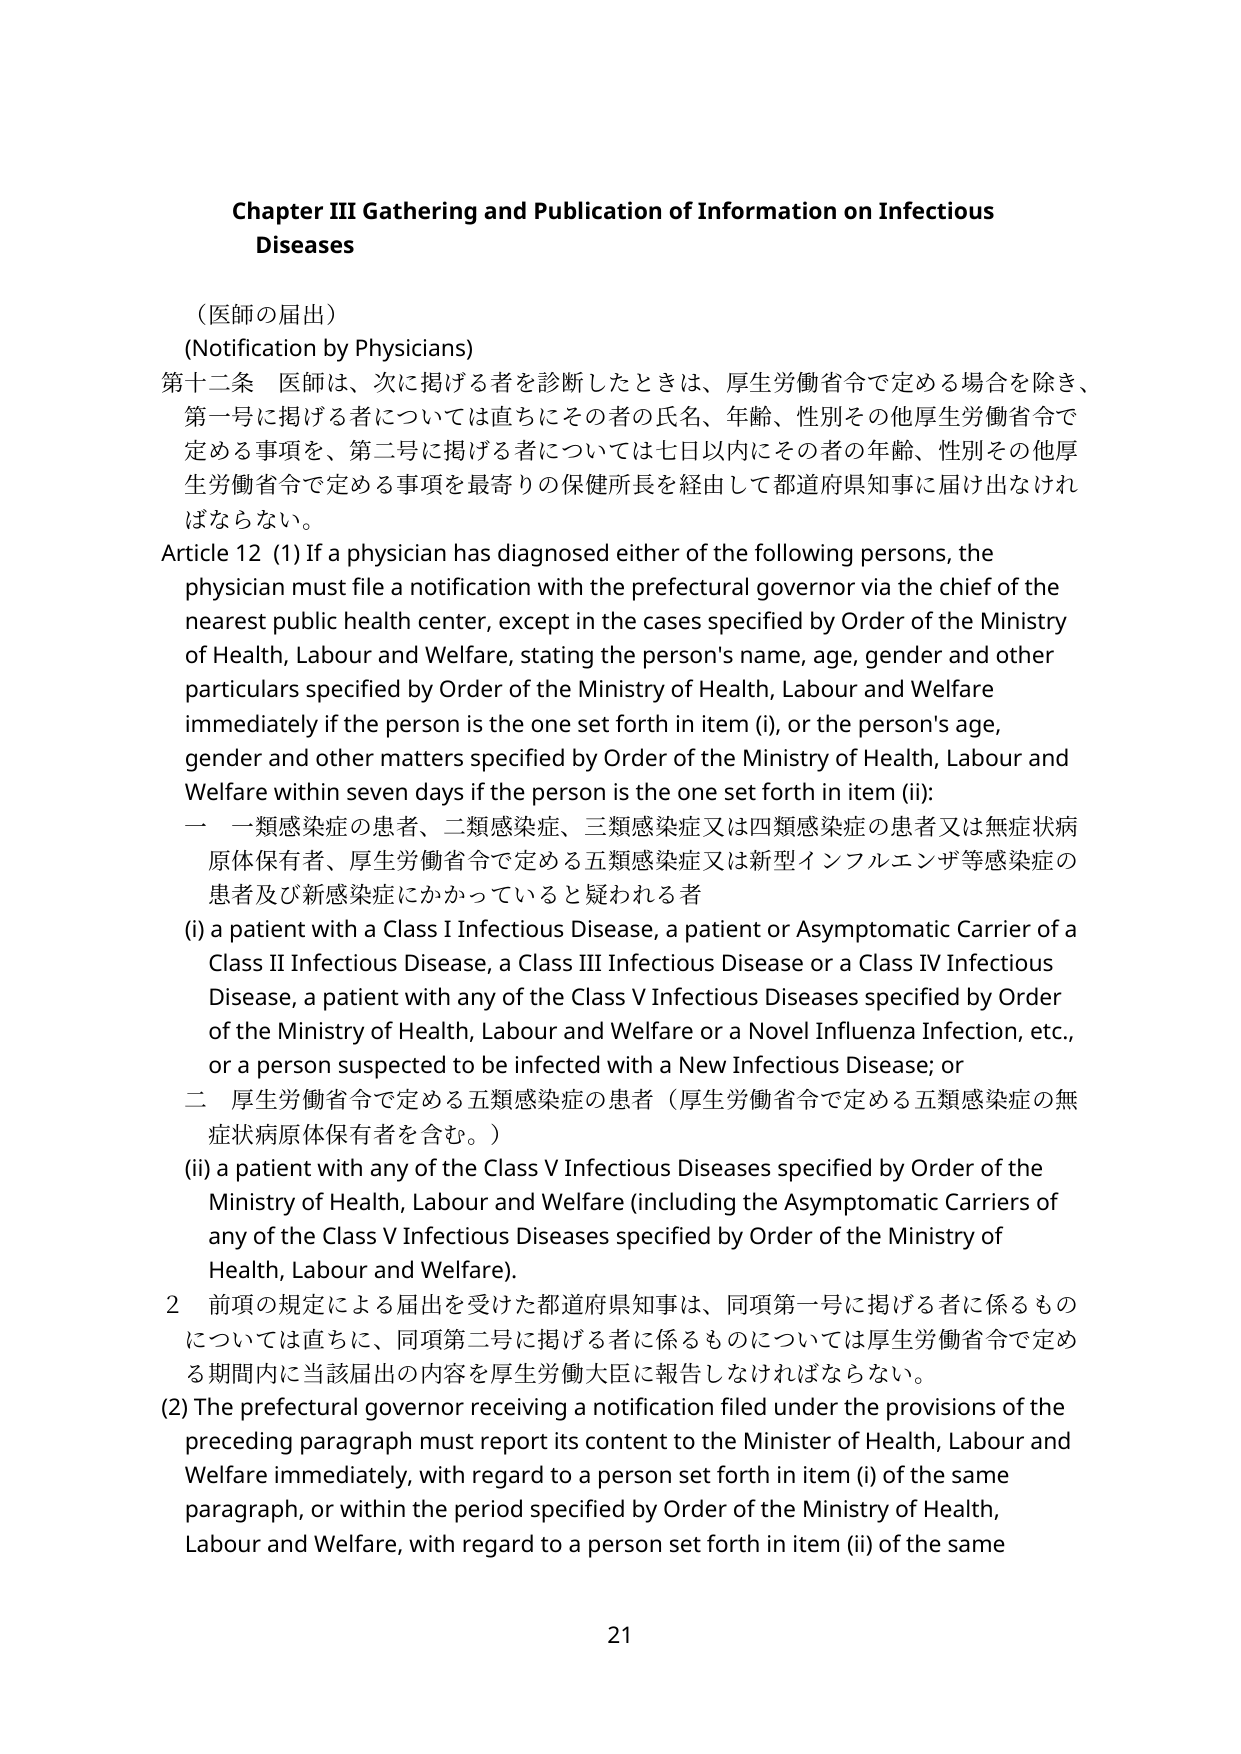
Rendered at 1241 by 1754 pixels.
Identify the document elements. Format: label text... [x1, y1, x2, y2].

text 第十二条 医師は、次に掲げる者を診断したときは、厚生労働省令で定める場合を除き、第一号に掲げる者については直ちにその者の氏名、年齢、性別その他厚生労働省令で定める事項を、第二号に掲げる者については七日以内にその者の年齢、性別その他厚生労働省令で定める事項を最寄りの保健所長を経由して都道府県知事に届け出なければならない。 [161, 364, 1079, 535]
text (i) a patient with a Class I Infectious Disease, a patient or Asymptomatic Carrier of a Class II Infectious Disease, a Class III Infectious Disease or a Class IV Infectious Disease, a patient with any of the Class V Infectious Diseases specified by Order of the Ministry of Health, Labour and Welfare or a Novel Influenza Infection, etc., or a person suspected to be infected with a New Infectious Disease; or [184, 911, 1079, 1082]
text Chapter III Gathering and Publication of Information on Infectious Diseases [230, 194, 1079, 262]
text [161, 1389, 1079, 1560]
text Article 12 (1) If a physician has diagnosed either of the following persons, the physician must file a notification with the prefectural governor via the chief of the nearest public health center, except in the cases specified by Order of the Ministry of Health, Labour and Welfare, stating the person's name, age, gender and other particulars specified by Order of the Ministry of Health, Labour and Welfare immediately if the person is the one set forth in item (i), or the person's age, gender and other matters specified by Order of the Ministry of Health, Labour and Welfare within seven days if the person is the one set forth in item (ii): [161, 535, 1079, 809]
text （医師の届出） [184, 296, 1079, 330]
text 一 一類感染症の患者、二類感染症、三類感染症又は四類感染症の患者又は無症状病原体保有者、厚生労働省令で定める五類感染症又は新型インフルエンザ等感染症の患者及び新感染症にかかっていると疑われる者 [184, 809, 1079, 911]
text ２ 前項の規定による届出を受けた都道府県知事は、同項第一号に掲げる者に係るものについては直ちに、同項第二号に掲げる者に係るものについては厚生労働省令で定める期間内に当該届出の内容を厚生労働大臣に報告しなければならない。 [161, 1287, 1079, 1389]
text (Notification by Physicians) [184, 330, 1079, 364]
text (ii) a patient with any of the Class V Infectious Diseases specified by Order of the Ministry of Health, Labour and Welfare (including the Asymptomatic Carriers of any of the Class V Infectious Diseases specified by Order of the Ministry of Health, Labour and Welfare). [184, 1150, 1079, 1287]
text 二 厚生労働省令で定める五類感染症の患者（厚生労働省令で定める五類感染症の無症状病原体保有者を含む。） [184, 1082, 1079, 1150]
